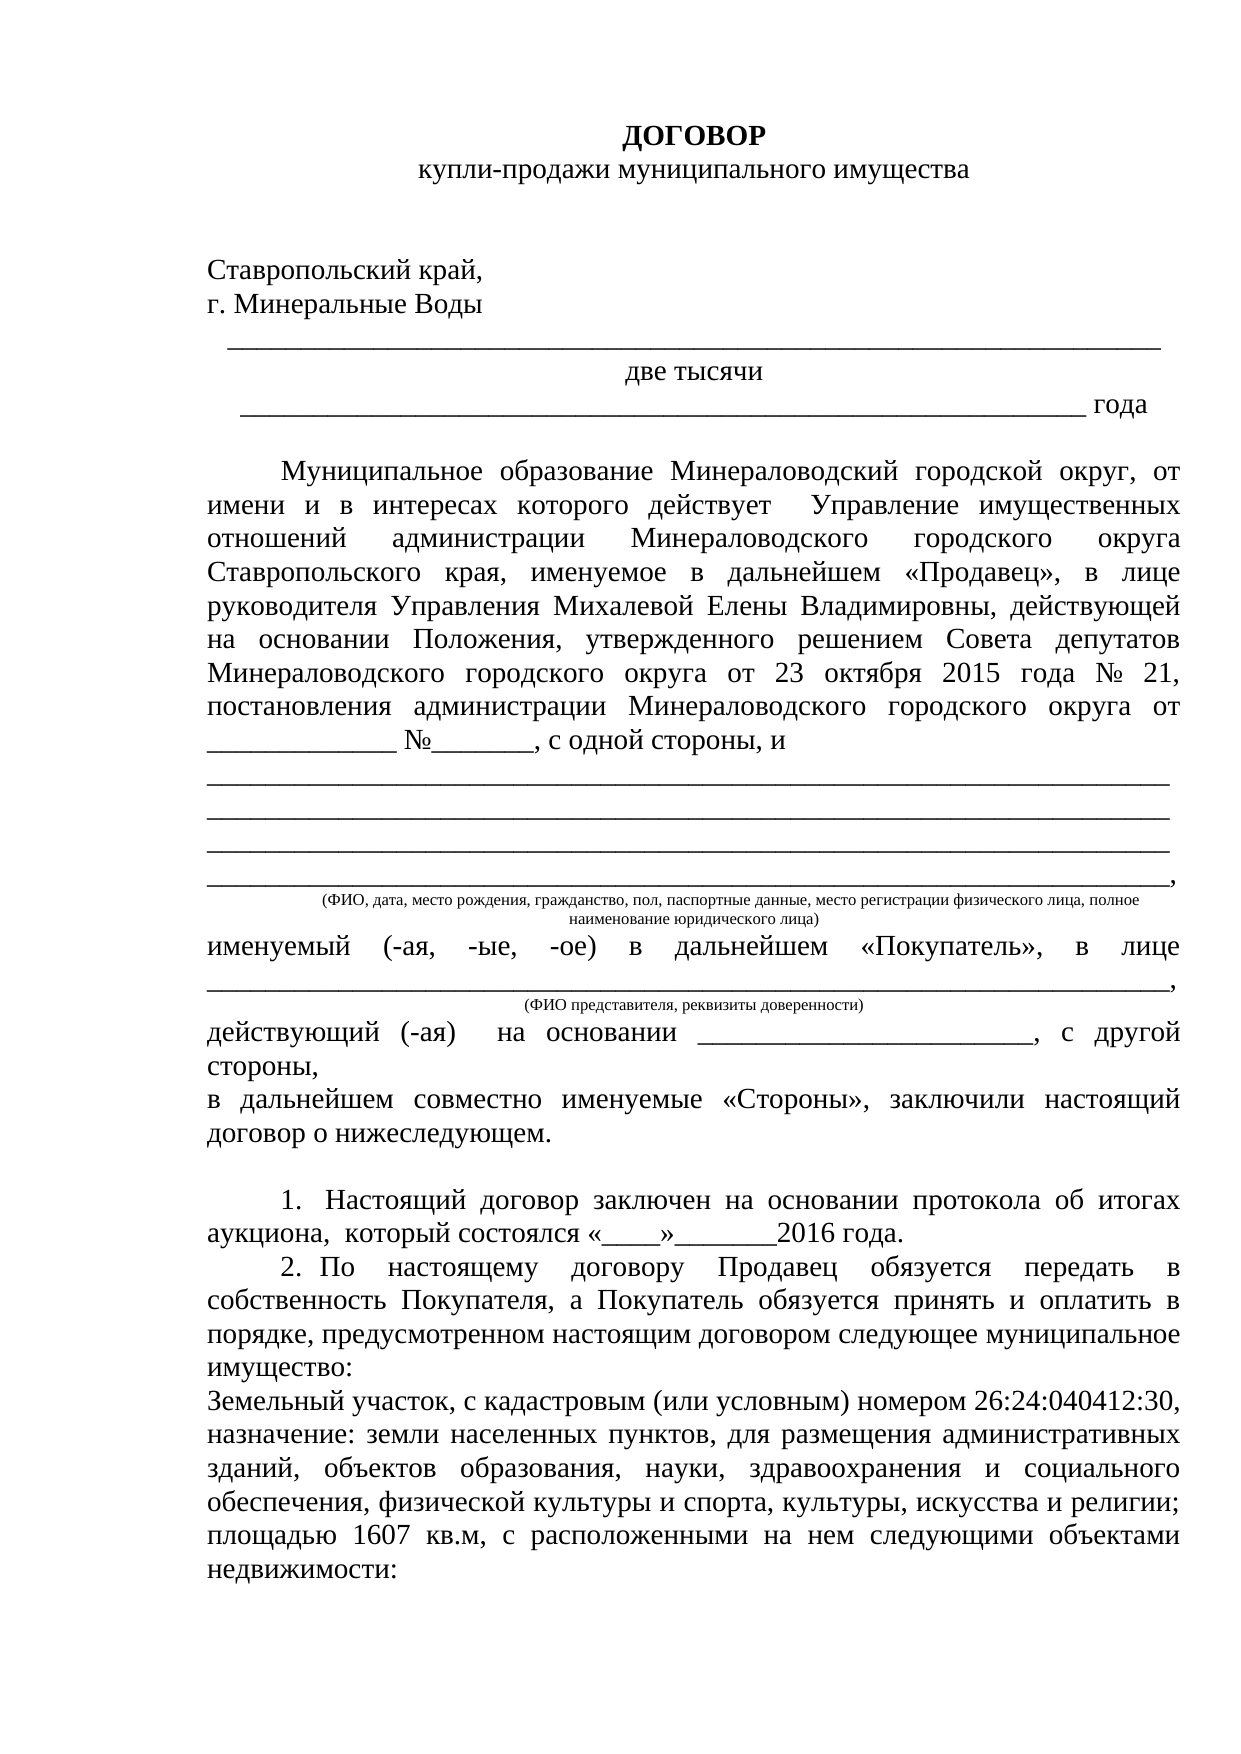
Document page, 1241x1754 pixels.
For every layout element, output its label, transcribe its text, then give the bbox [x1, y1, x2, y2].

text ________________________________________________________________ [207, 319, 1181, 353]
text в дальнейшем совместно именуемые «Стороны», заключили настоящий договор о нижеследующем. [207, 1081, 1181, 1148]
text ДОГОВОР [207, 118, 1181, 152]
text две тысячи __________________________________________________________ года [207, 353, 1181, 420]
list Настоящий договор заключен на основании протокола об итогах аукциона, который состоялся «____»_______2016 года. [207, 1182, 1181, 1249]
text Ставропольский край, [207, 252, 1181, 286]
text г. Минеральные Воды [207, 286, 1181, 319]
text ________________________________________________________________________________________________________________________________________________________________________________________________________________________________________________________________________, [207, 755, 1181, 889]
text (ФИО представителя, реквизиты доверенности) [207, 995, 1181, 1014]
text именуемый (-ая, -ые, -ое) в дальнейшем «Покупатель», в лице __________________________________________________________________, [207, 928, 1181, 995]
list По настоящему договору Продавец обязуется передать в собственность Покупателя, а Покупатель обязуется принять и оплатить в порядке, предусмотренном настоящим договором следующее муниципальное имущество: [207, 1249, 1181, 1383]
text Земельный участок, с кадастровым (или условным) номером 26:24:040412:30, назначение: земли населенных пунктов, для размещения административных зданий, объектов образования, науки, здравоохранения и социального обеспечения, физической культуры и спорта, культуры, искусства и религии; площадью 1607 кв.м, с расположенными на нем следующими объектами недвижимости: [207, 1383, 1181, 1584]
text действующий (-ая) на основании _______________________, с другой стороны, [207, 1014, 1181, 1081]
text (ФИО, дата, место рождения, гражданство, пол, паспортные данные, место регистрации физического лица, полное наименование юридического лица) [207, 889, 1181, 928]
text купли-продажи муниципального имущества [207, 152, 1181, 185]
text Муниципальное образование Минераловодский городской округ, от имени и в интересах которого действует Управление имущественных отношений администрации Минераловодского городского округа Ставропольского края, именуемое в дальнейшем «Продавец», в лице руководителя Управления Михалевой Елены Владимировны, действующей на основании Положения, утвержденного решением Совета депутатов Минераловодского городского округа от 23 октября 2015 года № 21, постановления администрации Минераловодского городского округа от _____________ №_______, с одной стороны, и [207, 453, 1181, 755]
